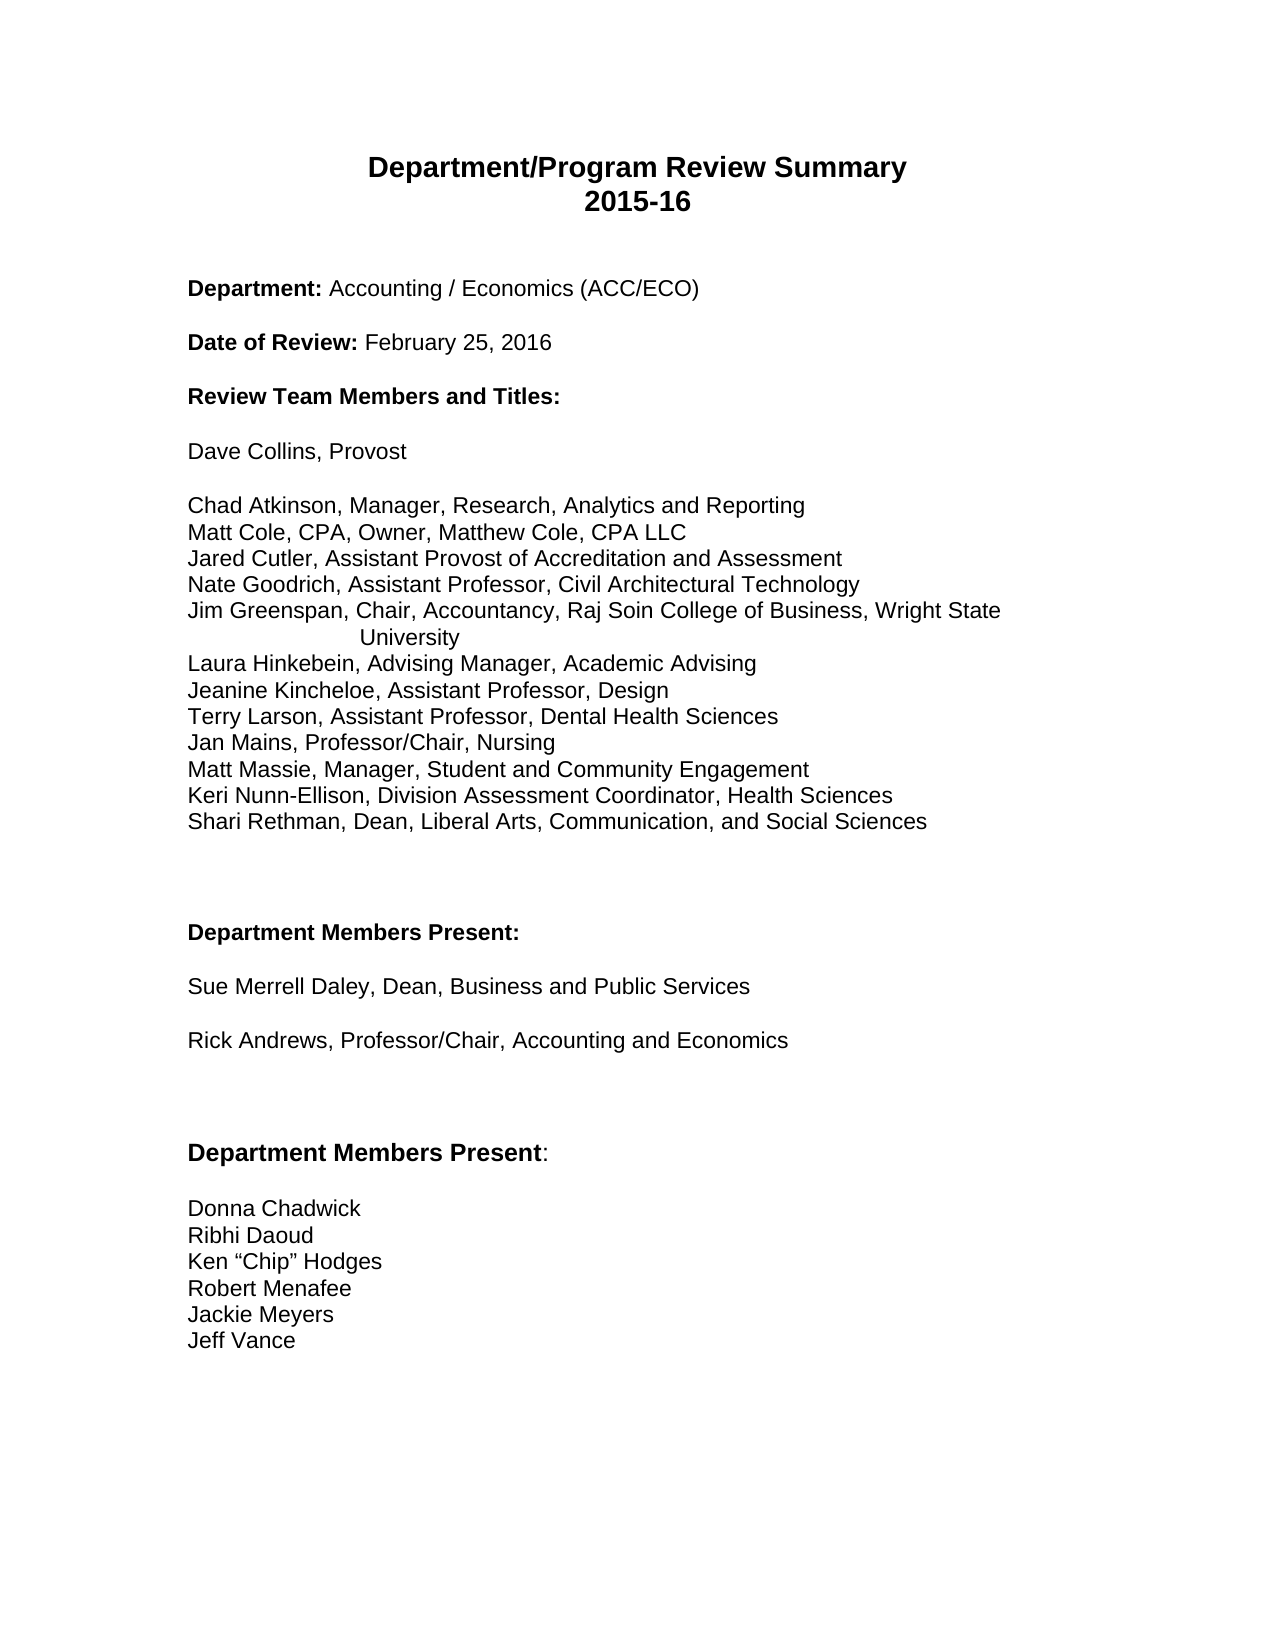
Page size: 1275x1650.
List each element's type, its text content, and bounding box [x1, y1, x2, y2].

text Jeanine Kincheloe, Assistant Professor, Design [187, 677, 1087, 703]
text Nate Goodrich, Assistant Professor, Civil Architectural Technology [187, 571, 1087, 597]
text Jared Cutler, Assistant Provost of Accreditation and Assessment [187, 545, 1087, 571]
text Rick Andrews, Professor/Chair, Accounting and Economics [187, 1027, 1087, 1054]
text Robert Menafee [187, 1274, 1087, 1301]
text Laura Hinkebein, Advising Manager, Academic Advising [187, 650, 1087, 677]
text Jackie Meyers [187, 1301, 1087, 1327]
text Jim Greenspan, Chair, Accountancy, Raj Soin College of Business, Wright State [187, 597, 1087, 624]
text Jan Mains, Professor/Chair, Nursing [187, 729, 1087, 756]
text Jeff Vance [187, 1327, 1087, 1353]
text Ribhi Daoud [187, 1222, 1087, 1248]
text Terry Larson, Assistant Professor, Dental Health Sciences [187, 703, 1087, 729]
text Department Members Present: [187, 1138, 1087, 1167]
text Department/Program Review Summary [187, 150, 1087, 183]
text Shari Rethman, Dean, Liberal Arts, Communication, and Social Sciences [187, 808, 1087, 835]
text Chad Atkinson, Manager, Research, Analytics and Reporting [187, 492, 1087, 518]
text Review Team Members and Titles: [187, 383, 1087, 410]
text Dave Collins, Provost [187, 438, 1087, 464]
text University [187, 624, 1087, 650]
text Matt Cole, CPA, Owner, Matthew Cole, CPA LLC [187, 518, 1087, 545]
text Keri Nunn-Ellison, Division Assessment Coordinator, Health Sciences [187, 782, 1087, 808]
text Department Members Present: [187, 919, 1087, 945]
text Ken “Chip” Hodges [187, 1248, 1087, 1274]
text Matt Massie, Manager, Student and Community Engagement [187, 756, 1087, 782]
text 2015-16 [187, 183, 1087, 217]
text Donna Chadwick [187, 1195, 1087, 1222]
text Sue Merrell Daley, Dean, Business and Public Services [187, 973, 1087, 999]
text Department: Accounting / Economics (ACC/ECO) [187, 274, 1087, 301]
text Date of Review: February 25, 2016 [187, 329, 1087, 355]
